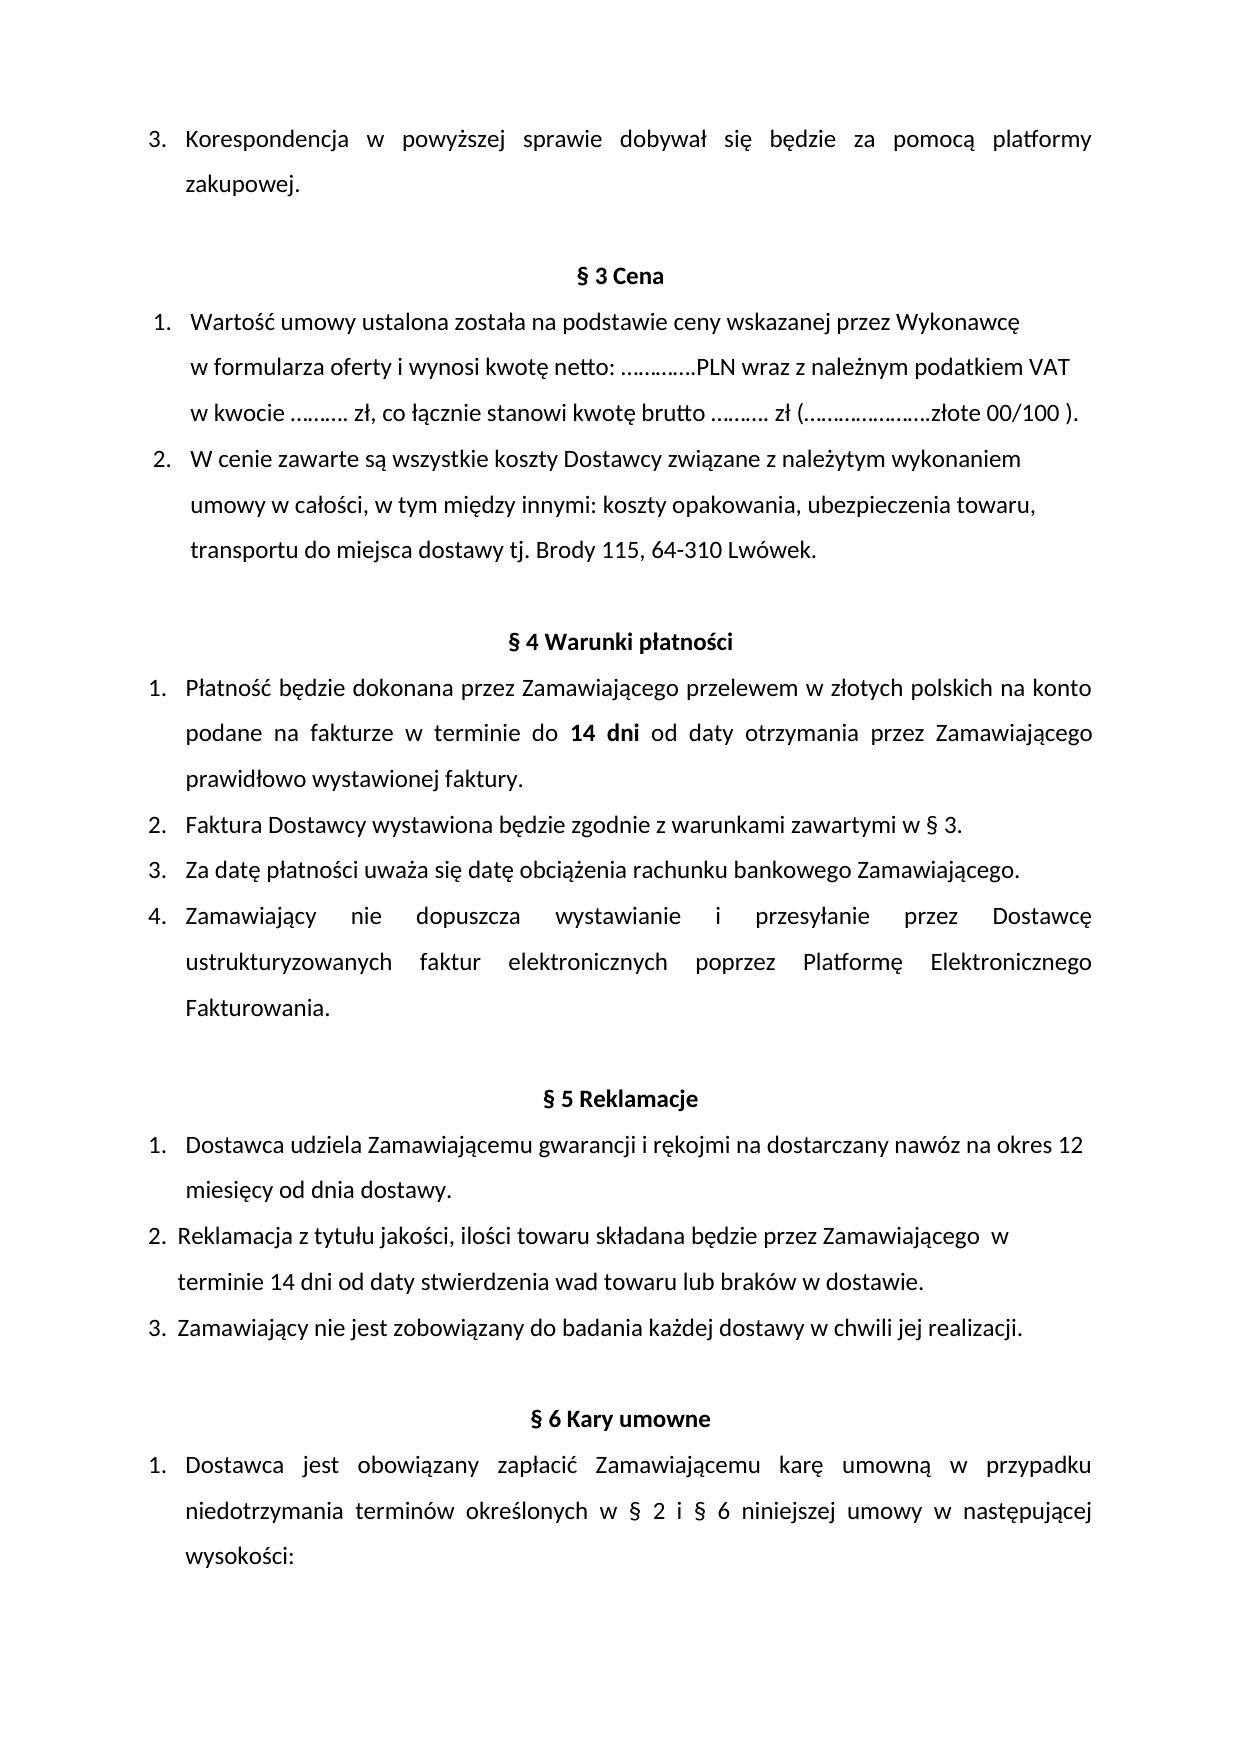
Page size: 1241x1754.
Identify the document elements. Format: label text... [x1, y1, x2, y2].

list Korespondencja w powyższej sprawie dobywał się będzie za pomocą platformy zakupowej. [148, 123, 1093, 199]
list Wartość umowy ustalona została na podstawie ceny wskazanej przez Wykonawcę w formularza oferty i wynosi kwotę netto: ………….PLN wraz z należnym podatkiem VAT w kwocie ………. zł, co łącznie stanowi kwotę brutto ………. zł (………………….złote 00/100 ). [153, 306, 1093, 428]
text § 5 Reklamacje [148, 1083, 1093, 1114]
list Dostawca udziela Zamawiającemu gwarancji i rękojmi na dostarczany nawóz na okres 12 miesięcy od dnia dostawy. [148, 1129, 1093, 1205]
list Reklamacja z tytułu jakości, ilości towaru składana będzie przez Zamawiającego w terminie 14 dni od daty stwierdzenia wad towaru lub braków w dostawie. [148, 1220, 1093, 1297]
list Zamawiający nie dopuszcza wystawianie i przesyłanie przez Dostawcę ustrukturyzowanych faktur elektronicznych poprzez Platformę Elektronicznego Fakturowania. [148, 900, 1093, 1022]
list Faktura Dostawcy wystawiona będzie zgodnie z warunkami zawartymi w § 3. [148, 809, 1093, 839]
list Dostawca jest obowiązany zapłacić Zamawiającemu karę umowną w przypadku niedotrzymania terminów określonych w § 2 i § 6 niniejszej umowy w następującej wysokości: [148, 1449, 1093, 1571]
text § 4 Warunki płatności [148, 626, 1093, 656]
list Za datę płatności uważa się datę obciążenia rachunku bankowego Zamawiającego. [148, 854, 1093, 885]
list W cenie zawarte są wszystkie koszty Dostawcy związane z należytym wykonaniem umowy w całości, w tym między innymi: koszty opakowania, ubezpieczenia towaru, transportu do miejsca dostawy tj. Brody 115, 64-310 Lwówek. [153, 443, 1093, 565]
text § 6 Kary umowne [148, 1403, 1093, 1434]
text § 3 Cena [148, 260, 1093, 291]
list Zamawiający nie jest zobowiązany do badania każdej dostawy w chwili jej realizacji. [148, 1312, 1093, 1342]
list Płatność będzie dokonana przez Zamawiającego przelewem w złotych polskich na konto podane na fakturze w terminie do 14 dni od daty otrzymania przez Zamawiającego prawidłowo wystawionej faktury. [148, 672, 1093, 794]
